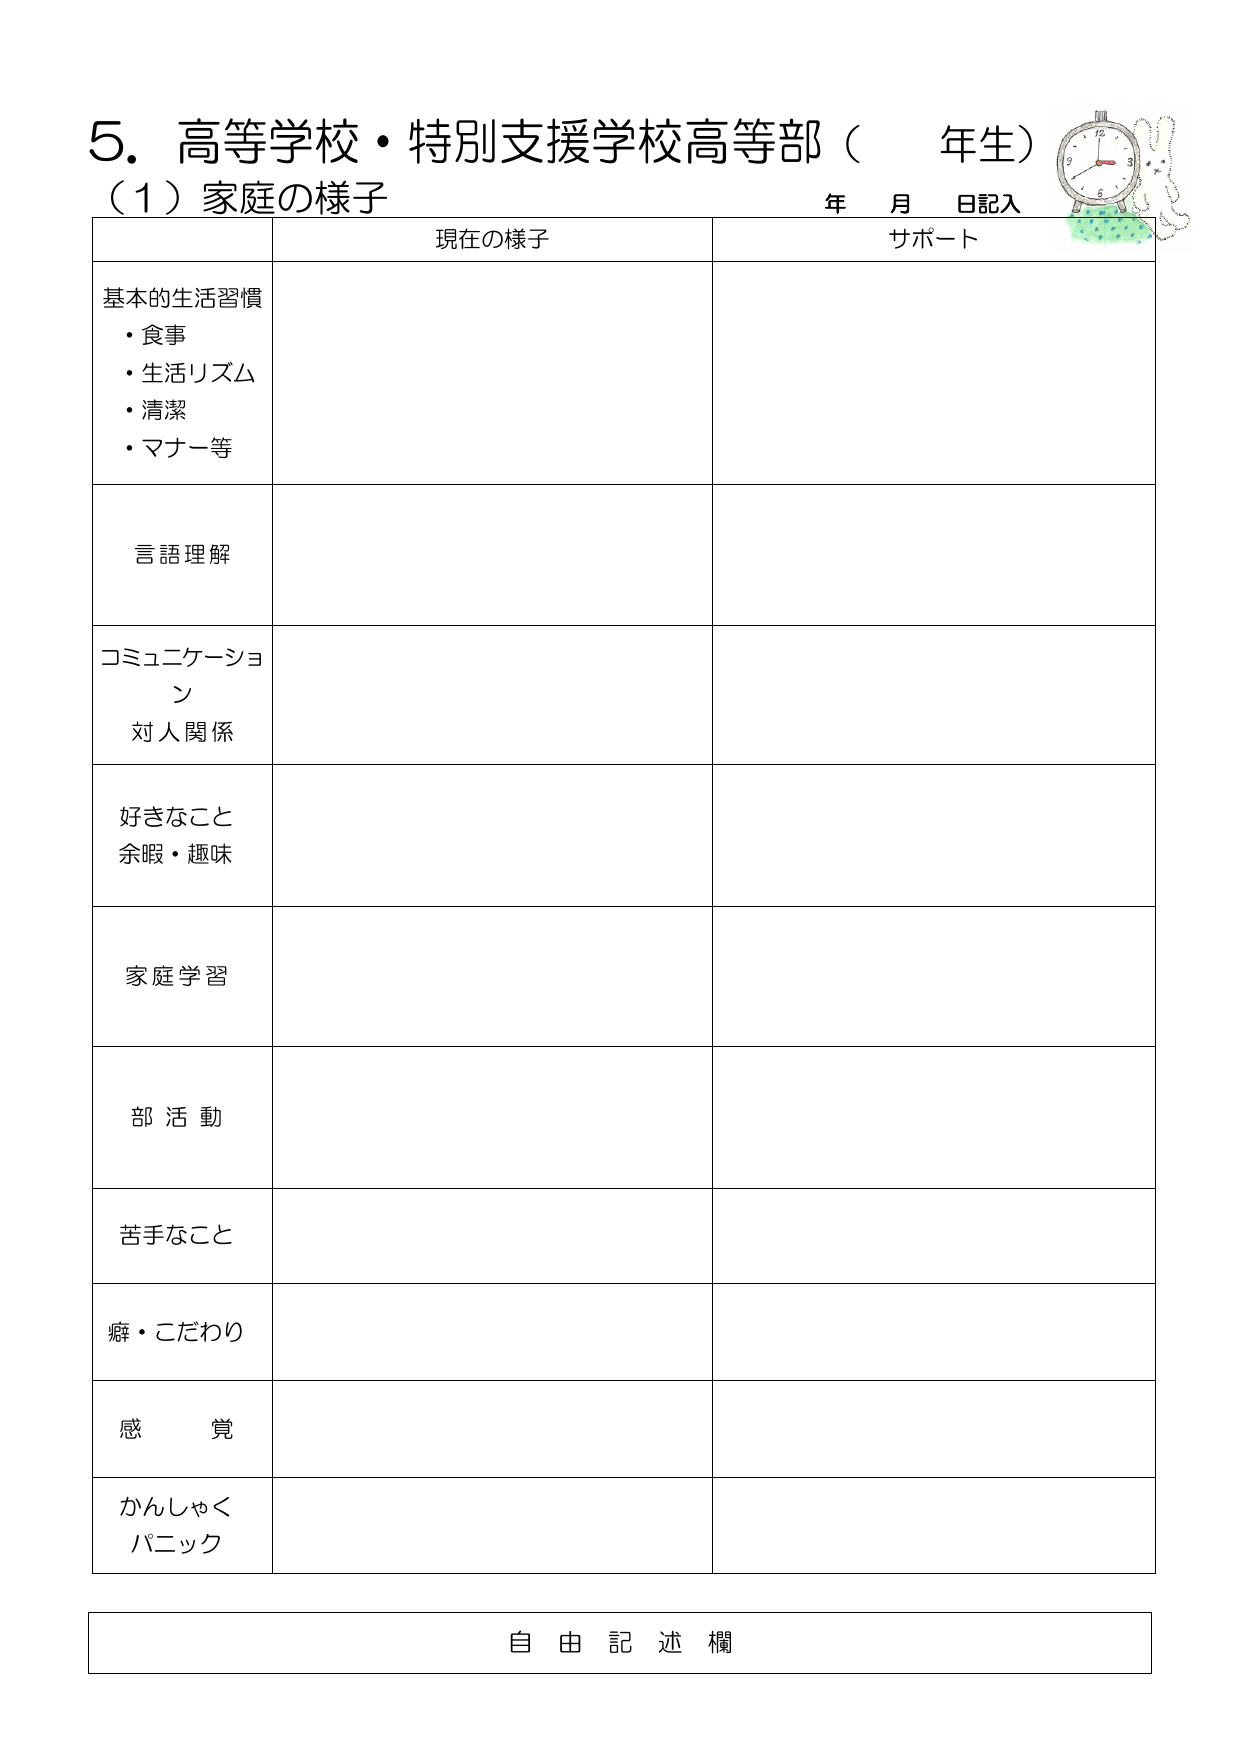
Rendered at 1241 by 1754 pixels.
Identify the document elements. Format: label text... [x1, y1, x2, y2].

table_header 現在の様子 [273, 218, 712, 261]
table_cell [273, 485, 712, 625]
table_cell [273, 765, 712, 906]
table_cell [273, 626, 712, 764]
table_cell [273, 262, 712, 484]
table_cell 言語理解 [93, 485, 272, 625]
table_cell かんしゃく パニック [93, 1478, 272, 1573]
table_cell [713, 1047, 1155, 1187]
table_cell 好きなこと 余暇・趣味 [93, 765, 272, 906]
table_cell 部活動 [93, 1047, 272, 1187]
text （１）家庭の様子 年 月 日記入 [89, 179, 1112, 217]
table_header [93, 218, 272, 261]
table_cell 癖・こだわり [93, 1284, 272, 1380]
table_cell [273, 1284, 712, 1380]
table_cell [713, 1189, 1155, 1282]
text 5．高等学校・特別支援学校高等部（ 年生） [89, 104, 1112, 179]
picture [1052, 102, 1193, 253]
table_cell 基本的生活習慣 ・食事 ・生活リズム ・清潔 ・マナー等 [93, 262, 272, 484]
table_cell コミュニケーション 対人関係 [93, 626, 272, 764]
table_cell [273, 1381, 712, 1477]
table_header サポート [713, 218, 1155, 261]
table_cell [713, 1381, 1155, 1477]
table_cell [713, 626, 1155, 764]
table_cell [273, 907, 712, 1046]
table_cell 苦手なこと [93, 1189, 272, 1282]
table_cell [273, 1189, 712, 1282]
table_header 自 由 記 述 欄 [89, 1613, 1151, 1672]
table_cell 感 覚 [93, 1381, 272, 1477]
table_cell [713, 262, 1155, 484]
table_cell [713, 907, 1155, 1046]
table_cell [273, 1047, 712, 1187]
table_cell [713, 1284, 1155, 1380]
table_cell [273, 1478, 712, 1573]
table_cell [713, 765, 1155, 906]
table_cell 家庭学習 [93, 907, 272, 1046]
table_cell [713, 1478, 1155, 1573]
table_cell [713, 485, 1155, 625]
